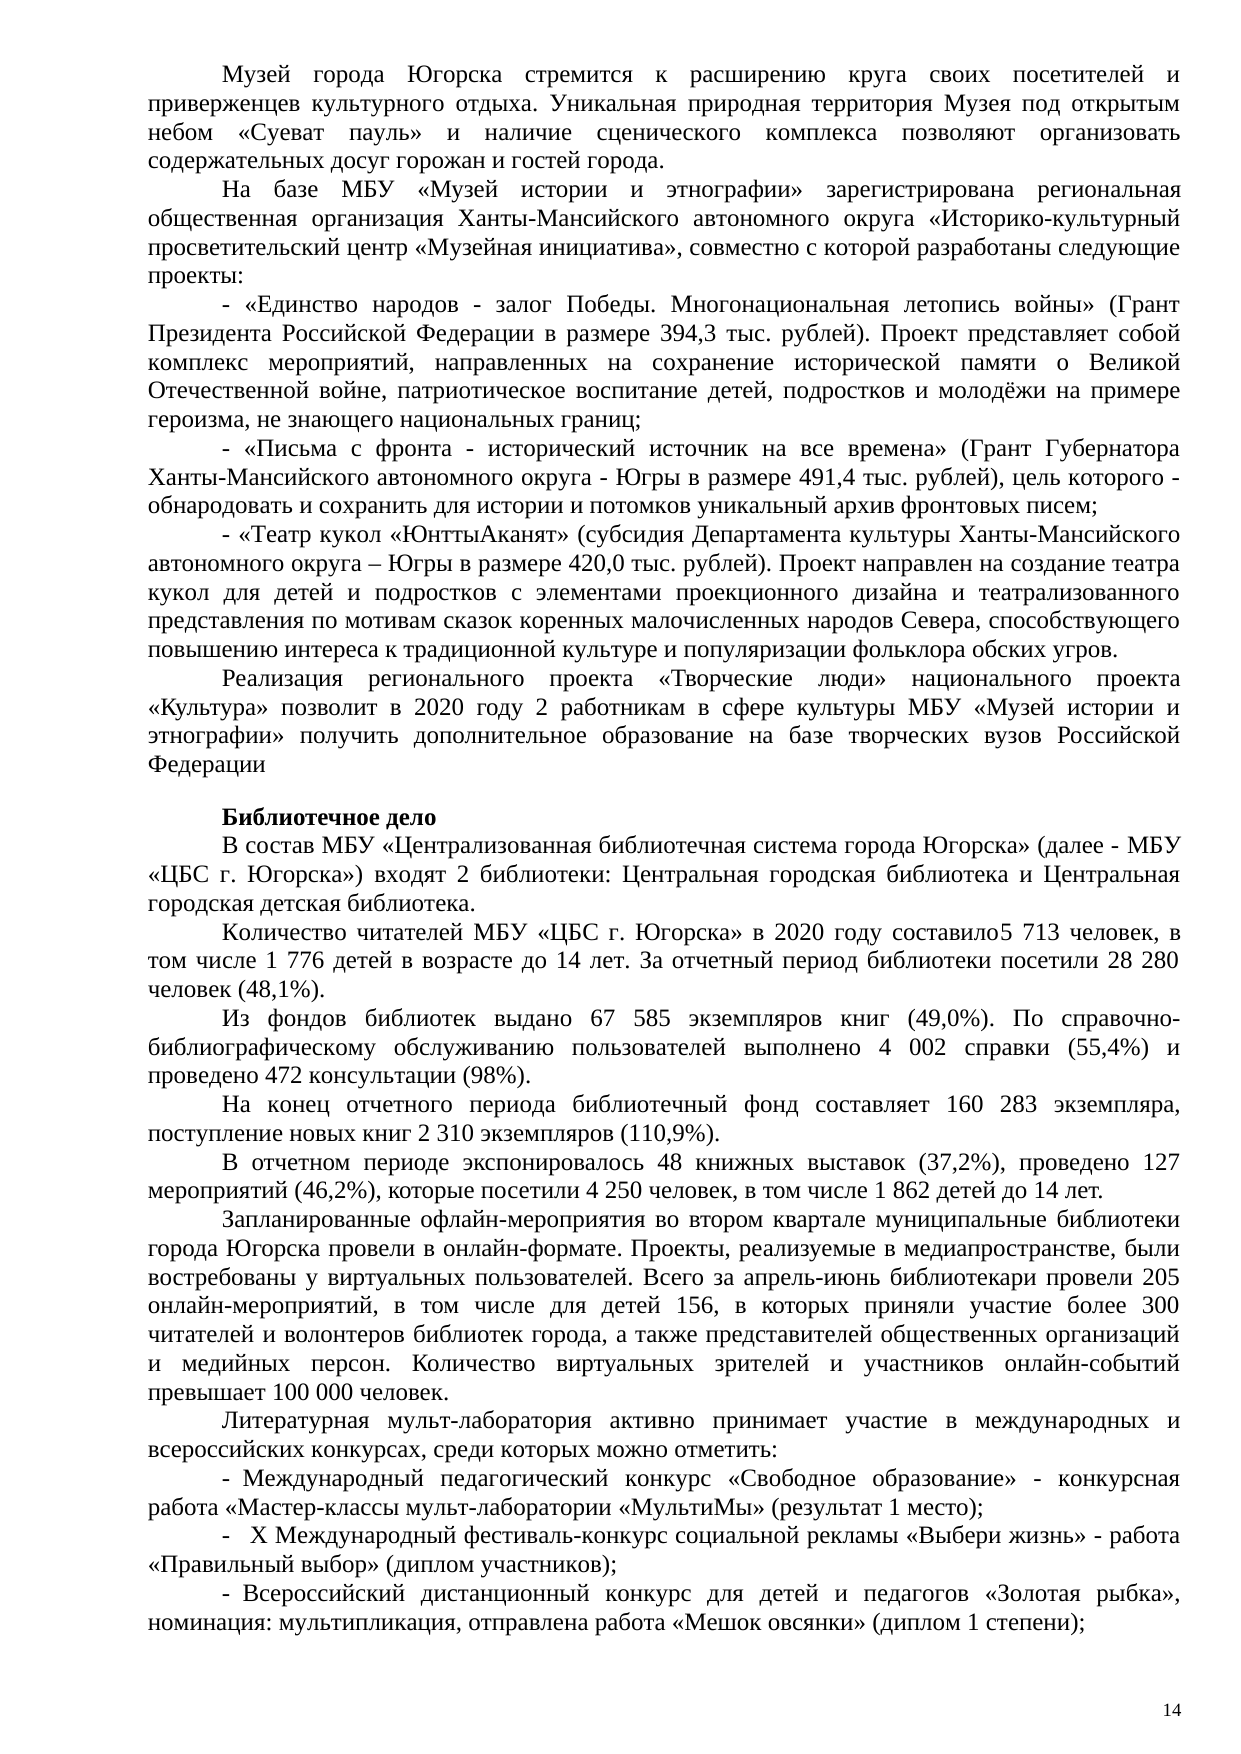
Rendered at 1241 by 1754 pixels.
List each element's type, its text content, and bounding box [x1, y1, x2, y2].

text В отчетном периоде экспонировалось 48 книжных выставок (37,2%), проведено 127 мероприятий (46,2%), которые посетили 4 250 человек, в том числе 1 862 детей до 14 лет. [148, 1147, 1181, 1204]
text Реализация регионального проекта «Творческие люди» национального проекта «Культура» позволит в 2020 году 2 работникам в сфере культуры МБУ «Музей истории и этнографии» получить дополнительное образование на базе творческих вузов Российской Федерации [148, 663, 1181, 778]
text Количество читателей МБУ «ЦБС г. Югорска» в 2020 году составило5 713 человек, в том числе 1 776 детей в возрасте до 14 лет. За отчетный период библиотеки посетили 28 280 человек (48,1%). [148, 917, 1181, 1003]
text - «Единство народов - залог Победы. Многонациональная летопись войны» (Грант Президента Российской Федерации в размере 394,3 тыс. рублей). Проект представляет собой комплекс мероприятий, направленных на сохранение исторической памяти о Великой Отечественной войне, патриотическое воспитание детей, подростков и молодёжи на примере героизма, не знающего национальных границ; [148, 289, 1181, 433]
list Всероссийский дистанционный конкурс для детей и педагогов «Золотая рыбка», номинация: мультипликация, отправлена работа «Мешок овсянки» (диплом 1 степени); [148, 1578, 1181, 1636]
list Международный педагогический конкурс «Свободное образование» - конкурсная работа «Мастер-классы мульт-лаборатории «МультиМы» (результат 1 место); [148, 1463, 1181, 1521]
text - «Письма с фронта - исторический источник на все времена» (Грант Губернатора Ханты-Мансийского автономного округа - Югры в размере 491,4 тыс. рублей), цель которого - обнародовать и сохранить для истории и потомков уникальный архив фронтовых писем; [148, 433, 1181, 519]
list X Международный фестиваль-конкурс социальной рекламы «Выбери жизнь» - работа «Правильный выбор» (диплом участников); [148, 1521, 1181, 1578]
text Из фондов библиотек выдано 67 585 экземпляров книг (49,0%). По справочно-библиографическому обслуживанию пользователей выполнено 4 002 справки (55,4%) и проведено 472 консультации (98%). [148, 1003, 1181, 1089]
text Запланированные офлайн-мероприятия во втором квартале муниципальные библиотеки города Югорска провели в онлайн-формате. Проекты, реализуемые в медиапространстве, были востребованы у виртуальных пользователей. Всего за апрель-июнь библиотекари провели 205 онлайн-мероприятий, в том числе для детей 156, в которых приняли участие более 300 читателей и волонтеров библиотек города, а также представителей общественных организаций и медийных персон. Количество виртуальных зрителей и участников онлайн-событий превышает 100 000 человек. [148, 1204, 1181, 1406]
text На базе МБУ «Музей истории и этнографии» зарегистрирована региональная общественная организация Ханты-Мансийского автономного округа «Историко-культурный просветительский центр «Музейная инициатива», совместно с которой разработаны следующие проекты: [148, 174, 1181, 289]
text Библиотечное дело [148, 802, 1181, 831]
text На конец отчетного периода библиотечный фонд составляет 160 283 экземпляра, поступление новых книг 2 310 экземпляров (110,9%). [148, 1089, 1181, 1147]
text Литературная мульт-лаборатория активно принимает участие в международных и всероссийских конкурсах, среди которых можно отметить: [148, 1406, 1181, 1463]
text - «Театр кукол «ЮнттыАканят» (субсидия Департамента культуры Ханты-Мансийского автономного округа – Югры в размере 420,0 тыс. рублей). Проект направлен на создание театра кукол для детей и подростков с элементами проекционного дизайна и театрализованного представления по мотивам сказок коренных малочисленных народов Севера, способствующего повышению интереса к традиционной культуре и популяризации фольклора обских угров. [148, 519, 1181, 663]
text В состав МБУ «Централизованная библиотечная система города Югорска» (далее - МБУ «ЦБС г. Югорска») входят 2 библиотеки: Центральная городская библиотека и Центральная городская детская библиотека. [148, 831, 1181, 917]
text Музей города Югорска стремится к расширению круга своих посетителей и приверженцев культурного отдыха. Уникальная природная территория Музея под открытым небом «Суеват пауль» и наличие сценического комплекса позволяют организовать содержательных досуг горожан и гостей города. [148, 59, 1181, 174]
